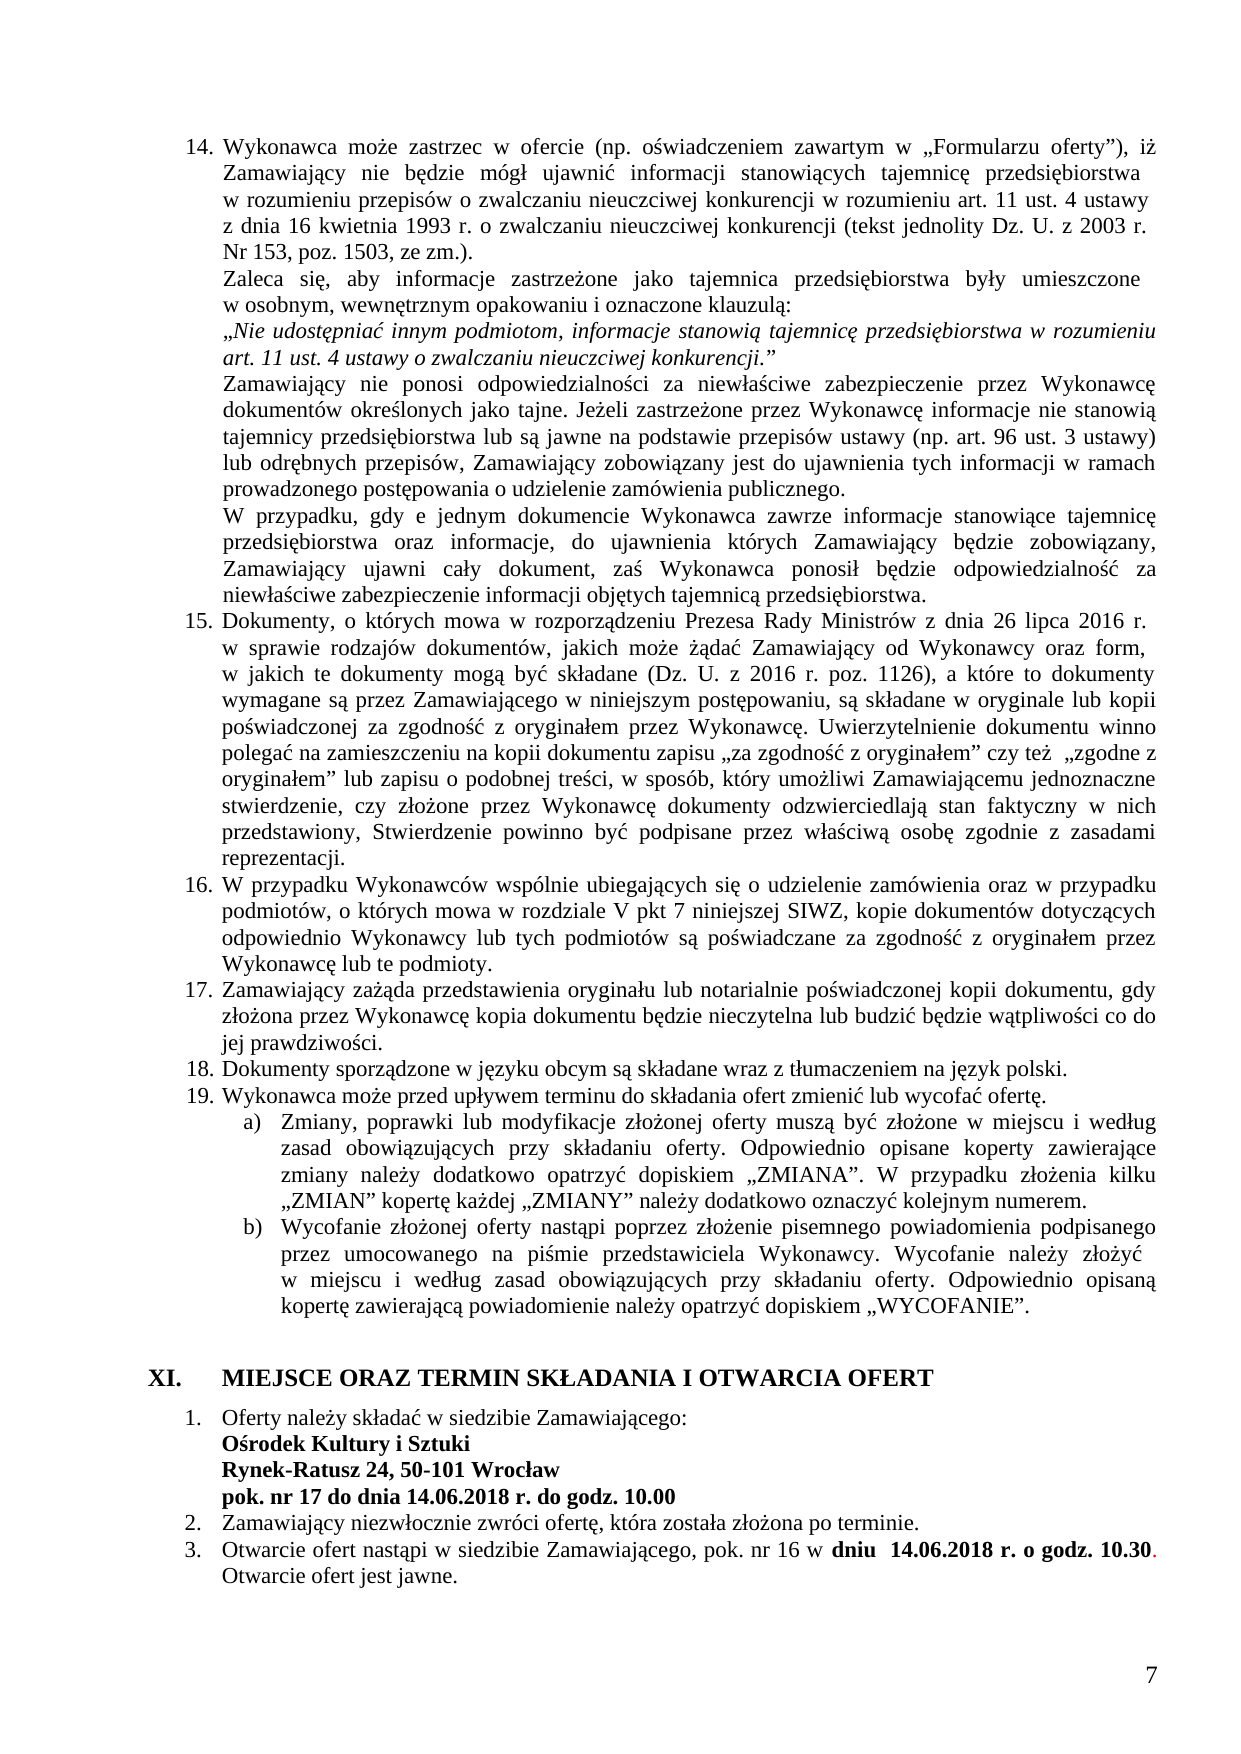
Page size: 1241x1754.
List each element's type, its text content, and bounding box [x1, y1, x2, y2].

list Zamawiający niezwłocznie zwróci ofertę, która została złożona po terminie. [184, 1509, 1157, 1536]
list Dokumenty sporządzone w języku obcym są składane wraz z tłumaczeniem na język polski. [186, 1055, 1157, 1082]
list Otwarcie ofert nastąpi w siedzibie Zamawiającego, pok. nr 16 w dniu 14.06.2018 r. o godz. 10.30. Otwarcie ofert jest jawne. [184, 1536, 1157, 1588]
list W przypadku Wykonawców wspólnie ubiegających się o udzielenie zamówienia oraz w przypadku podmiotów, o których mowa w rozdziale V pkt 7 niniejszej SIWZ, kopie dokumentów dotyczących odpowiednio Wykonawcy lub tych podmiotów są poświadczane za zgodność z oryginałem przez Wykonawcę lub te podmioty. [184, 871, 1157, 976]
text Ośrodek Kultury i Sztuki [221, 1430, 1157, 1457]
list MIEJSCE ORAZ TERMIN SKŁADANIA I OTWARCIA OFERT [148, 1363, 1157, 1391]
list Oferty należy składać w siedzibie Zamawiającego: [184, 1404, 1157, 1430]
list Wycofanie złożonej oferty nastąpi poprzez złożenie pisemnego powiadomienia podpisanego przez umocowanego na piśmie przedstawiciela Wykonawcy. Wycofanie należy złożyć w miejscu i według zasad obowiązujących przy składaniu oferty. Odpowiednio opisaną kopertę zawierającą powiadomienie należy opatrzyć dopiskiem „WYCOFANIE”. [243, 1213, 1157, 1319]
list Dokumenty, o których mowa w rozporządzeniu Prezesa Rady Ministrów z dnia 26 lipca 2016 r. w sprawie rodzajów dokumentów, jakich może żądać Zamawiający od Wykonawcy oraz form, w jakich te dokumenty mogą być składane (Dz. U. z 2016 r. poz. 1126), a które to dokumenty wymagane są przez Zamawiającego w niniejszym postępowaniu, są składane w oryginale lub kopii poświadczonej za zgodność z oryginałem przez Wykonawcę. Uwierzytelnienie dokumentu winno polegać na zamieszczeniu na kopii dokumentu zapisu „za zgodność z oryginałem” czy też „zgodne z oryginałem” lub zapisu o podobnej treści, w sposób, który umożliwi Zamawiającemu jednoznaczne stwierdzenie, czy złożone przez Wykonawcę dokumenty odzwierciedlają stan faktyczny w nich przedstawiony, Stwierdzenie powinno być podpisane przez właściwą osobę zgodnie z zasadami reprezentacji. [184, 607, 1157, 871]
text Zamawiający nie ponosi odpowiedzialności za niewłaściwe zabezpieczenie przez Wykonawcę dokumentów określonych jako tajne. Jeżeli zastrzeżone przez Wykonawcę informacje nie stanowią tajemnicy przedsiębiorstwa lub są jawne na podstawie przepisów ustawy (np. art. 96 ust. 3 ustawy) lub odrębnych przepisów, Zamawiający zobowiązany jest do ujawnienia tych informacji w ramach prowadzonego postępowania o udzielenie zamówienia publicznego. [223, 370, 1157, 502]
text W przypadku, gdy e jednym dokumencie Wykonawca zawrze informacje stanowiące tajemnicę przedsiębiorstwa oraz informacje, do ujawnienia których Zamawiający będzie zobowiązany, Zamawiający ujawni cały dokument, zaś Wykonawca ponosił będzie odpowiedzialność za niewłaściwe zabezpieczenie informacji objętych tajemnicą przedsiębiorstwa. [223, 502, 1157, 607]
text „Nie udostępniać innym podmiotom, informacje stanowią tajemnicę przedsiębiorstwa w rozumieniu art. 11 ust. 4 ustawy o zwalczaniu nieuczciwej konkurencji.” [223, 317, 1157, 370]
list Zamawiający zażąda przedstawienia oryginału lub notarialnie poświadczonej kopii dokumentu, gdy złożona przez Wykonawcę kopia dokumentu będzie nieczytelna lub budzić będzie wątpliwości co do jej prawdziwości. [184, 976, 1157, 1055]
list Wykonawca może przed upływem terminu do składania ofert zmienić lub wycofać ofertę. [186, 1082, 1157, 1108]
list Zmiany, poprawki lub modyfikacje złożonej oferty muszą być złożone w miejscu i według zasad obowiązujących przy składaniu oferty. Odpowiednio opisane koperty zawierające zmiany należy dodatkowo opatrzyć dopiskiem „ZMIANA”. W przypadku złożenia kilku „ZMIAN” kopertę każdej „ZMIANY” należy dodatkowo oznaczyć kolejnym numerem. [243, 1108, 1157, 1213]
text Zaleca się, aby informacje zastrzeżone jako tajemnica przedsiębiorstwa były umieszczone w osobnym, wewnętrznym opakowaniu i oznaczone klauzulą: [223, 265, 1157, 317]
text pok. nr 17 do dnia 14.06.2018 r. do godz. 10.00 [221, 1483, 1157, 1509]
text Rynek-Ratusz 24, 50-101 Wrocław [221, 1457, 1157, 1483]
list Wykonawca może zastrzec w ofercie (np. oświadczeniem zawartym w „Formularzu oferty”), iż Zamawiający nie będzie mógł ujawnić informacji stanowiących tajemnicę przedsiębiorstwa w rozumieniu przepisów o zwalczaniu nieuczciwej konkurencji w rozumieniu art. 11 ust. 4 ustawy z dnia 16 kwietnia 1993 r. o zwalczaniu nieuczciwej konkurencji (tekst jednolity Dz. U. z 2003 r. Nr 153, poz. 1503, ze zm.). [185, 133, 1157, 265]
